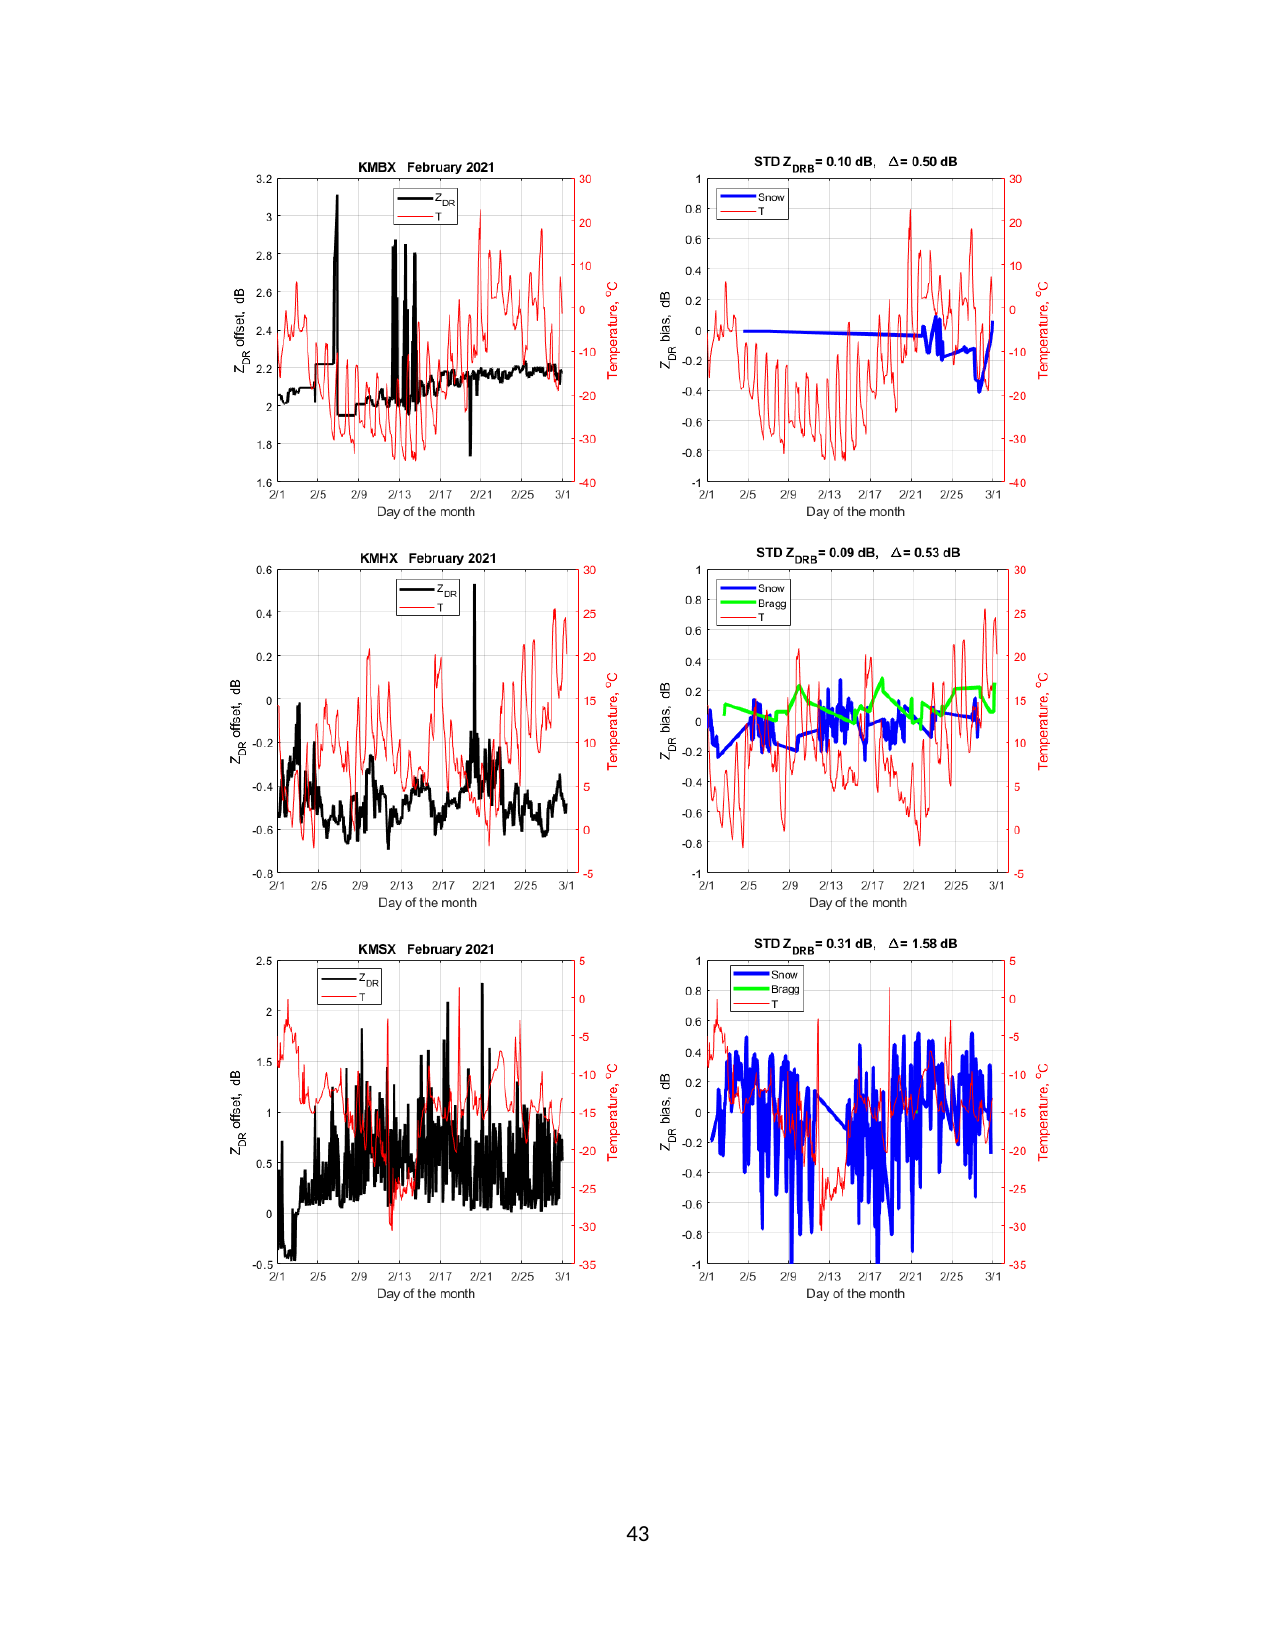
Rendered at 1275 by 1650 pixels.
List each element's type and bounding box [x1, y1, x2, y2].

picture [150, 150, 1125, 522]
picture [150, 931, 1125, 1304]
picture [150, 540, 1125, 913]
